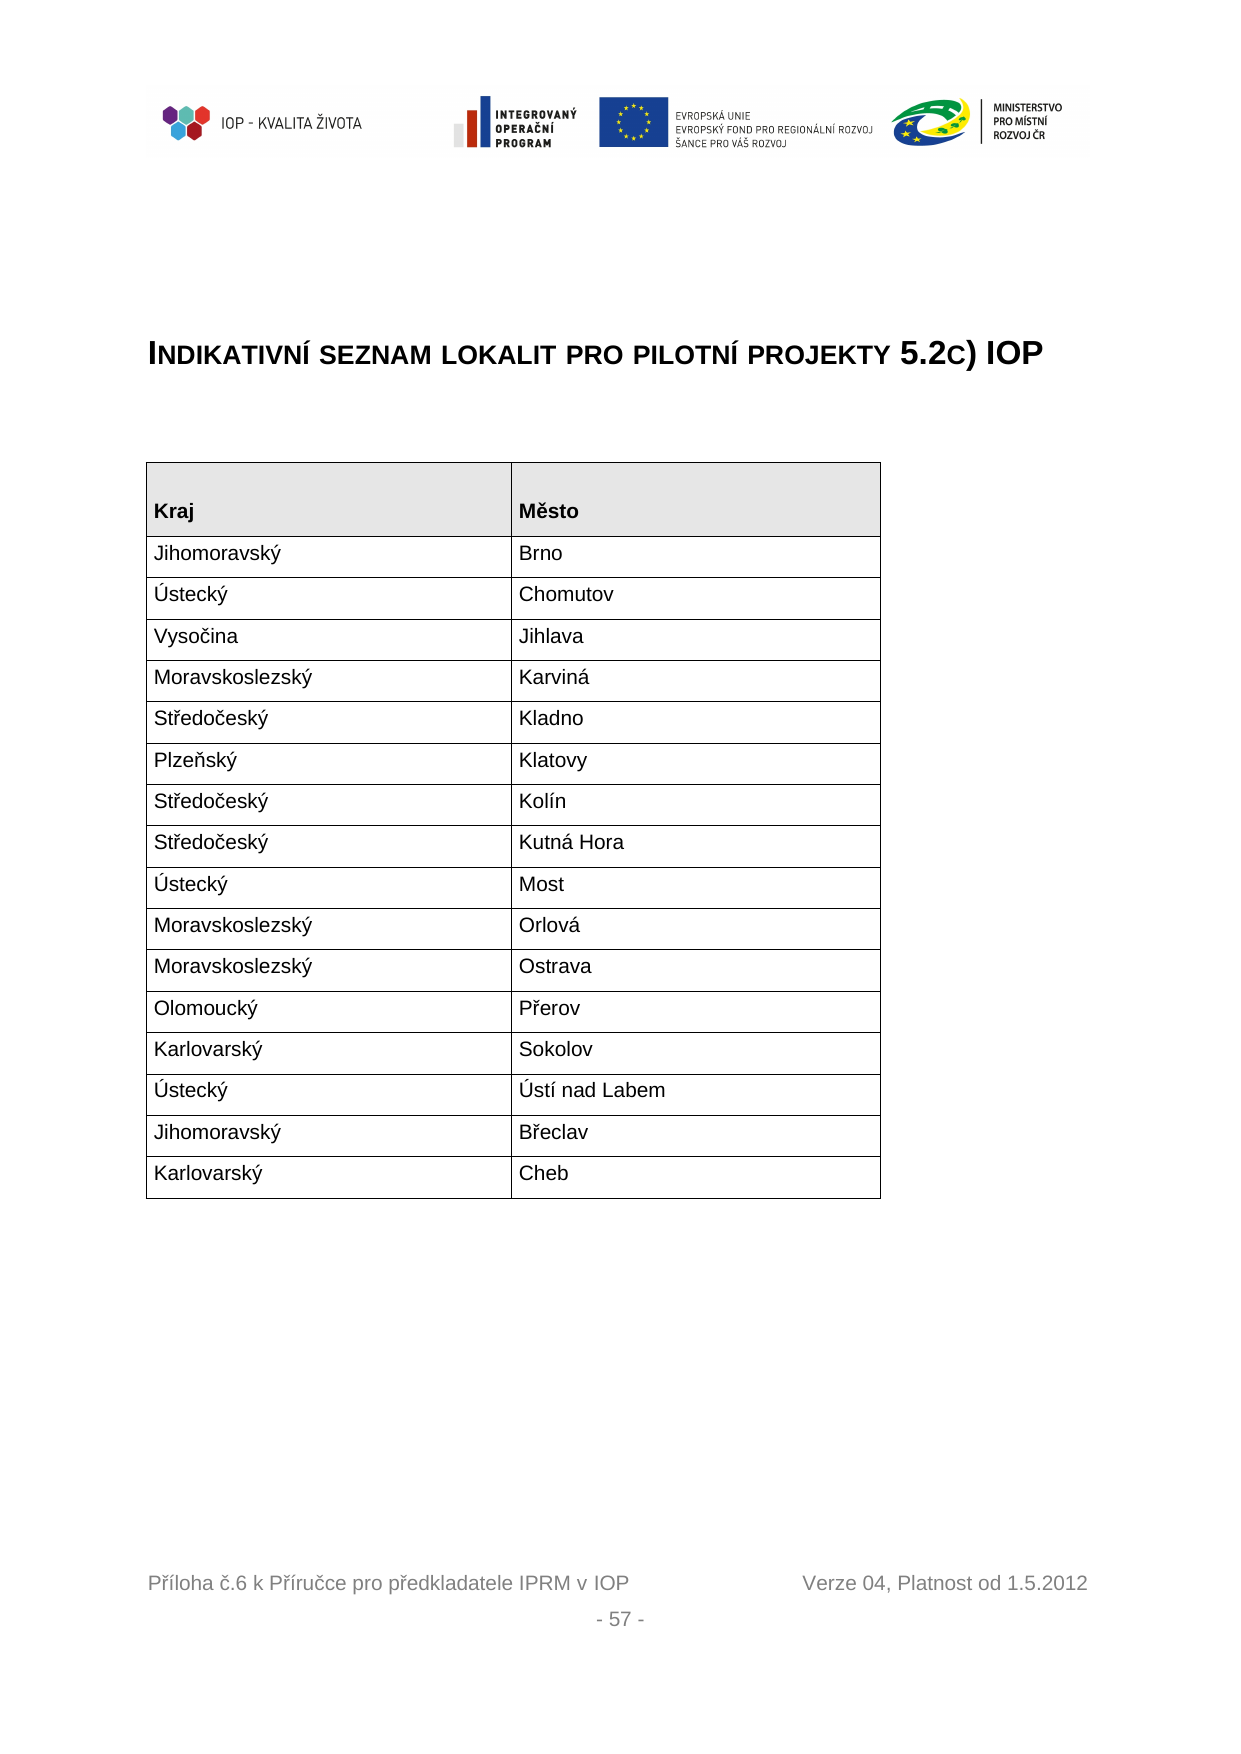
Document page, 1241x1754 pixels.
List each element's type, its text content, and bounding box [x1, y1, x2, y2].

table_cell Moravskoslezský [147, 909, 511, 949]
table_cell Ostrava [512, 950, 880, 991]
table_cell Klatovy [512, 744, 880, 784]
table_cell Plzeňský [147, 744, 511, 784]
table_cell Brno [512, 537, 880, 577]
table_cell Ústecký [147, 868, 511, 908]
table_cell Vysočina [147, 620, 511, 660]
table_cell Karlovarský [147, 1033, 511, 1073]
table_cell Most [512, 868, 880, 908]
table_header Město [512, 463, 880, 536]
table_cell Středočeský [147, 826, 511, 867]
text Indikativní seznam lokalit pro pilotní projekty 5.2c) IOP [148, 333, 1092, 372]
table_cell Jihlava [512, 620, 880, 660]
table_cell Chomutov [512, 578, 880, 618]
table_cell Moravskoslezský [147, 950, 511, 991]
table_cell Karlovarský [147, 1157, 511, 1197]
table_cell Přerov [512, 992, 880, 1032]
table_cell Cheb [512, 1157, 880, 1197]
table_cell Sokolov [512, 1033, 880, 1073]
table_cell Břeclav [512, 1116, 880, 1156]
table_cell Karviná [512, 661, 880, 701]
table_cell Kutná Hora [512, 826, 880, 867]
table_cell Jihomoravský [147, 1116, 511, 1156]
table_cell Ústecký [147, 1075, 511, 1115]
table_header Kraj [147, 463, 511, 536]
table_cell Středočeský [147, 785, 511, 825]
table_cell Ústecký [147, 578, 511, 618]
table_cell Jihomoravský [147, 537, 511, 577]
table_cell Orlová [512, 909, 880, 949]
table_cell Kolín [512, 785, 880, 825]
table_cell Moravskoslezský [147, 661, 511, 701]
picture [146, 85, 1090, 158]
table_cell Ústí nad Labem [512, 1075, 880, 1115]
table_cell Olomoucký [147, 992, 511, 1032]
table_cell Kladno [512, 702, 880, 743]
table_cell Středočeský [147, 702, 511, 743]
